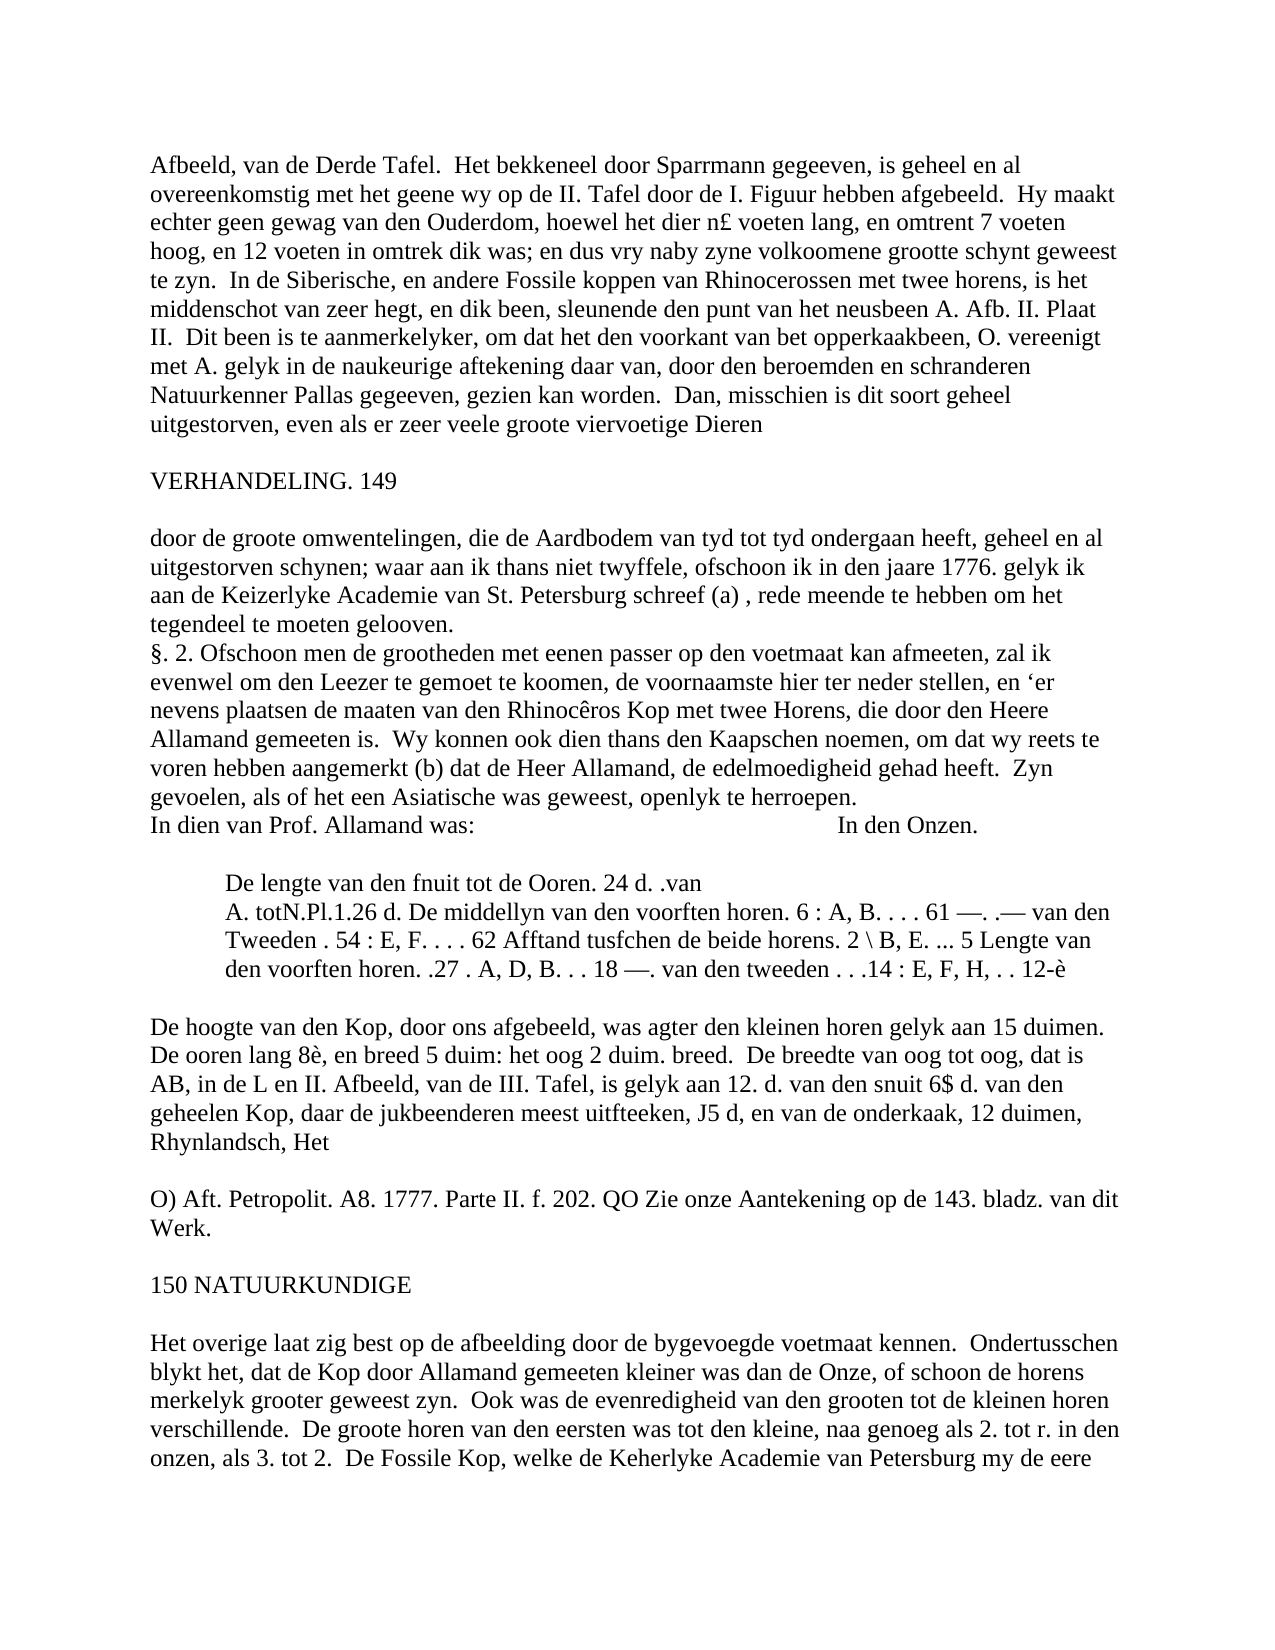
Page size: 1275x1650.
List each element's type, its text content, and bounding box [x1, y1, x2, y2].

text De lengte van den fnuit tot de Ooren. 24 d. .van [225, 868, 1125, 897]
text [150, 150, 1125, 437]
text O) Aft. Petropolit. A8. 1777. Parte II. f. 202. QO Zie onze Aantekening op de 143. bladz. van dit Werk. [150, 1184, 1125, 1242]
text door de groote omwentelingen, die de Aardbodem van tyd tot tyd ondergaan heeft, geheel en al uitgestorven schynen; waar aan ik thans niet twyffele, ofschoon ik in den jaare 1776. gelyk ik aan de Keizerlyke Academie van St. Petersburg schreef (a) , rede meende te hebben om het tegendeel te moeten gelooven. [150, 523, 1125, 638]
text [150, 1328, 1125, 1472]
text In dien van Prof. Allamand was: In den Onzen. [150, 811, 1125, 839]
text VERHANDELING. 149 [150, 466, 1125, 495]
text De hoogte van den Kop, door ons afgebeeld, was agter den kleinen horen gelyk aan 15 duimen. De ooren lang 8è, en breed 5 duim: het oog 2 duim. breed. De breedte van oog tot oog, dat is AB, in de L en II. Afbeeld, van de III. Tafel, is gelyk aan 12. d. van den snuit 6$ d. van den geheelen Kop, daar de jukbeenderen meest uitfteeken, J5 d, en van de onderkaak, 12 duimen, Rhynlandsch, Het [150, 1012, 1125, 1156]
text §. 2. Ofschoon men de grootheden met eenen passer op den voetmaat kan afmeeten, zal ik evenwel om den Leezer te gemoet te koomen, de voornaamste hier ter neder stellen, en ‘er nevens plaatsen de maaten van den Rhinocêros Kop met twee Horens, die door den Heere Allamand gemeeten is. Wy konnen ook dien thans den Kaapschen noemen, om dat wy reets te voren hebben aangemerkt (b) dat de Heer Allamand, de edelmoedigheid gehad heeft. Zyn gevoelen, als of het een Asiatische was geweest, openlyk te herroepen. [150, 638, 1125, 811]
text A. totN.Pl.1.26 d. De middellyn van den voorften horen. 6 : A, B. . . . 61 —. .— van den Tweeden . 54 : E, F. . . . 62 Afftand tusfchen de beide horens. 2 \ B, E. ... 5 Lengte van den voorften horen. .27 . A, D, B. . . 18 —. van den tweeden . . .14 : E, F, H, . . 12-è [225, 897, 1125, 983]
text 150 NATUURKUNDIGE [150, 1271, 1125, 1299]
